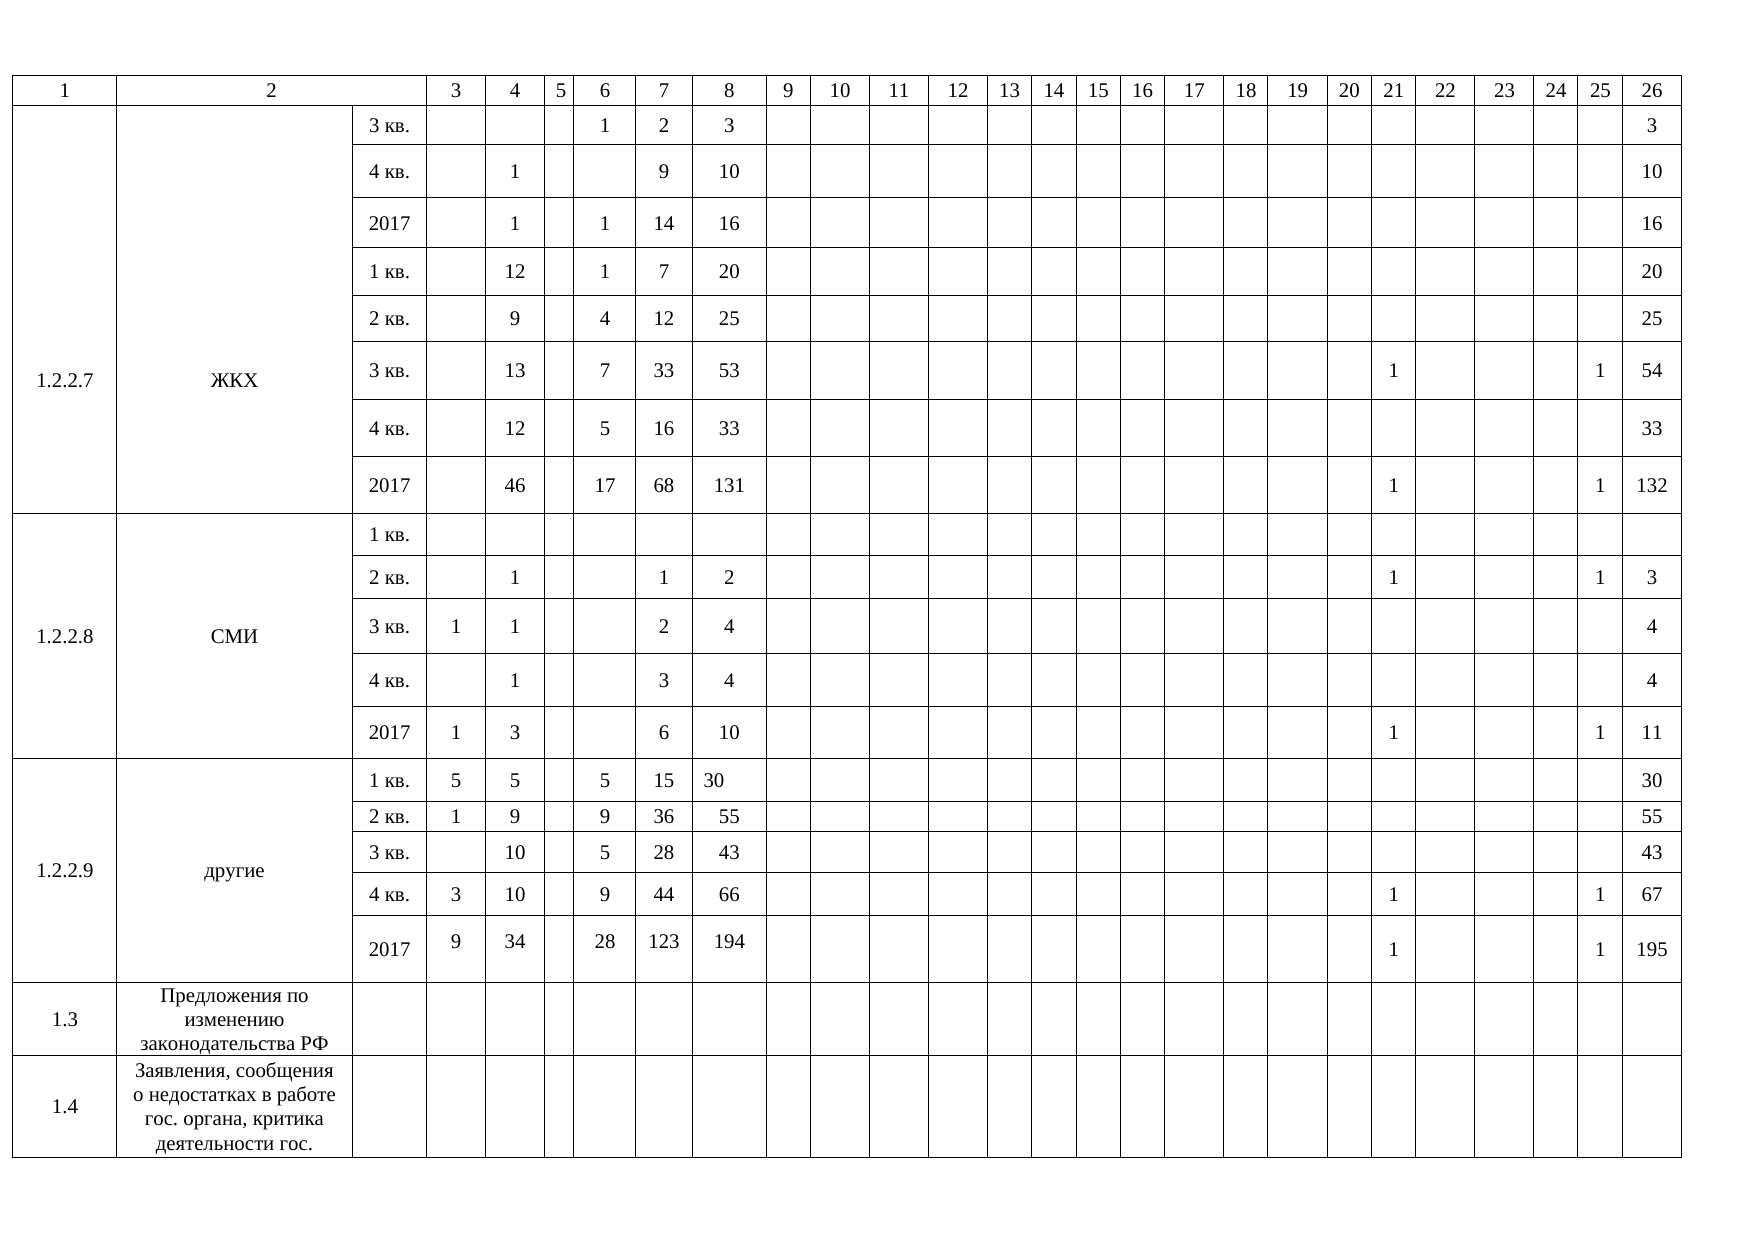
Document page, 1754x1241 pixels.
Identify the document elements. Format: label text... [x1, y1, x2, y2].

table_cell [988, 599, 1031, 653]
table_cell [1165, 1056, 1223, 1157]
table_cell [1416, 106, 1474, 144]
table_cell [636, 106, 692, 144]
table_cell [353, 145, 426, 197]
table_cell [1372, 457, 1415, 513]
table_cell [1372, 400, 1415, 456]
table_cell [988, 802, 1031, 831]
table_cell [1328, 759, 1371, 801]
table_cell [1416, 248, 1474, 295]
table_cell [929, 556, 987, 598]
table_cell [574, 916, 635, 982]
table_header 20 [1328, 76, 1371, 105]
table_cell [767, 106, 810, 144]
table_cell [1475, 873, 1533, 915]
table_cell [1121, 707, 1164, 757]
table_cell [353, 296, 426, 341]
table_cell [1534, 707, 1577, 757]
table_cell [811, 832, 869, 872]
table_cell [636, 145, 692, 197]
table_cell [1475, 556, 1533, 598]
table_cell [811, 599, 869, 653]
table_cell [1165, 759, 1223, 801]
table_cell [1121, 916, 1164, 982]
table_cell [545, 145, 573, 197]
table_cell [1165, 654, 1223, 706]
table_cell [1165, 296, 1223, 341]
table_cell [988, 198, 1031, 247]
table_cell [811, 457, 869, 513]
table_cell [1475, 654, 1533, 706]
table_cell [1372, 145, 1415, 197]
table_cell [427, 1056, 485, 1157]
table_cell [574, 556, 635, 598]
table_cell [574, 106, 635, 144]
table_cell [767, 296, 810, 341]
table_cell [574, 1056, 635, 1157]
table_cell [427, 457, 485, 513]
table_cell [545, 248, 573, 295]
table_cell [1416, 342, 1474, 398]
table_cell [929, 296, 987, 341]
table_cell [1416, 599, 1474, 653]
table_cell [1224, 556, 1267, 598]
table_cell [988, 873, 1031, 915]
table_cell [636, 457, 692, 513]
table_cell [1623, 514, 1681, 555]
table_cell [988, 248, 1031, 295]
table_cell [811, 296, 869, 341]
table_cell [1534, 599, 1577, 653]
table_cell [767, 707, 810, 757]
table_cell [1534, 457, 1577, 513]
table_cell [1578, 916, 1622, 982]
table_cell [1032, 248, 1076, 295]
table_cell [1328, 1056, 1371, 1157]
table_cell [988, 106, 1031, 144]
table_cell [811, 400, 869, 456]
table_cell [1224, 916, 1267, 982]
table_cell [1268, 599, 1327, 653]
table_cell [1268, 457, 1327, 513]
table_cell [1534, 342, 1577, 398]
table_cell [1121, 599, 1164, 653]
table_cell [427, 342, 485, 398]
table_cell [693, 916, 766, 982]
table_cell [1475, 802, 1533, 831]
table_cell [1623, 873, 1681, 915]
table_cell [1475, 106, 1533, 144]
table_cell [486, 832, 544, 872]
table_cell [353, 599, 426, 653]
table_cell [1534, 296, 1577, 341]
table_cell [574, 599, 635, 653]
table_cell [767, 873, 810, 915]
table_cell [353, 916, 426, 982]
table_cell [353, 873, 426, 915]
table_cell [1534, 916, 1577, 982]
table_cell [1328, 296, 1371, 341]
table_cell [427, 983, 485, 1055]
table_header 3 [427, 76, 485, 105]
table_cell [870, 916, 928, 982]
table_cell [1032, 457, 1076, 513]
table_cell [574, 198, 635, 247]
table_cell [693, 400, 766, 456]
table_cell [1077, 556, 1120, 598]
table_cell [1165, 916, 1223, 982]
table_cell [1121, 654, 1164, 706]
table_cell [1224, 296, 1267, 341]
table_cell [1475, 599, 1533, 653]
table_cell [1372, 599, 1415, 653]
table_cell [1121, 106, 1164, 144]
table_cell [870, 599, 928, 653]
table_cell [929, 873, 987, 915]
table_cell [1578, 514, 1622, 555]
table_header 25 [1578, 76, 1622, 105]
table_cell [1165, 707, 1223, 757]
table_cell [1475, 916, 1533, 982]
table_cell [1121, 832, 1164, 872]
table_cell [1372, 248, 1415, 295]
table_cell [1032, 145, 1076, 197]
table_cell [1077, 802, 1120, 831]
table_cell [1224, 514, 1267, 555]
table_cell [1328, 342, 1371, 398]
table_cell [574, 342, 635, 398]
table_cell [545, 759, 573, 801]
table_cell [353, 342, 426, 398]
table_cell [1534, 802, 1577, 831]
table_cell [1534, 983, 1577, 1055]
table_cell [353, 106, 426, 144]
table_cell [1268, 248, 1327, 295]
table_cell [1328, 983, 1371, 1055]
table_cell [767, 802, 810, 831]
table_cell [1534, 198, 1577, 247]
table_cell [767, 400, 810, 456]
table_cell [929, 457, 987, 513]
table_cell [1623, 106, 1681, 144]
table_header 7 [636, 76, 692, 105]
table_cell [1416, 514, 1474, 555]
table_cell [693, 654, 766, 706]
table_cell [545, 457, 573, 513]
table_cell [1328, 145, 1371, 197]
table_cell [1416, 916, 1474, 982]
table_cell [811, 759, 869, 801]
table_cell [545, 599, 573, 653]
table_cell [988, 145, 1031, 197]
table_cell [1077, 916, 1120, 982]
table_header 26 [1623, 76, 1681, 105]
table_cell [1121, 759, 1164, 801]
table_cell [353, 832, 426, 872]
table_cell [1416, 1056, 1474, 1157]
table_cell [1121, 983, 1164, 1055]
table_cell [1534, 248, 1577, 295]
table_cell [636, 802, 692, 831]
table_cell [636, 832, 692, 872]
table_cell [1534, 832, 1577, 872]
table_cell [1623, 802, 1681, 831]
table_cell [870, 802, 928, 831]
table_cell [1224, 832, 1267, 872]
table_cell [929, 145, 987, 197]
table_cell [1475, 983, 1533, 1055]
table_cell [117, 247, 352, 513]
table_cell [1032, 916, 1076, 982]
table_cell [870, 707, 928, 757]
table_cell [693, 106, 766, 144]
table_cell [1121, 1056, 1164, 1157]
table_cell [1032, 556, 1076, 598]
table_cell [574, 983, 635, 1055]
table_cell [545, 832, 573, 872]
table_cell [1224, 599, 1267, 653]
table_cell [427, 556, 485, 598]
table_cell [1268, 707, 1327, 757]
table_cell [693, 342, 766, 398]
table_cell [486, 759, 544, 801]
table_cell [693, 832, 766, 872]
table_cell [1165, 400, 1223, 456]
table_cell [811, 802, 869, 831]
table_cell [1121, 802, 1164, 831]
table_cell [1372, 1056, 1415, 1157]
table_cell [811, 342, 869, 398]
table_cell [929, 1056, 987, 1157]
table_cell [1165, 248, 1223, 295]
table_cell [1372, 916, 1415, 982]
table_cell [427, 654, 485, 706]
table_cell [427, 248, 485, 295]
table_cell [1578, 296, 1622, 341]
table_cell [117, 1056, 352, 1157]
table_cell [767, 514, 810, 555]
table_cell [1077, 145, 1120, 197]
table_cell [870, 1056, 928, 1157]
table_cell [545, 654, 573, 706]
table_header 24 [1534, 76, 1577, 105]
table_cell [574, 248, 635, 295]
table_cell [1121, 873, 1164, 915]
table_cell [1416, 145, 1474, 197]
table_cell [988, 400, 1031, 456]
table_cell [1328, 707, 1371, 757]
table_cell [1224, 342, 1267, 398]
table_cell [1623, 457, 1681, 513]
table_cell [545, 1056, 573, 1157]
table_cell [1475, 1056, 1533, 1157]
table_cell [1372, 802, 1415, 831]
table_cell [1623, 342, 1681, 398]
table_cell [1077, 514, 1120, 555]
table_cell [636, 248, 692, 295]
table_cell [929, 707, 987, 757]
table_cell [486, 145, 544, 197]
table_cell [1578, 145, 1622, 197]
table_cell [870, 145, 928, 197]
table_header 10 [811, 76, 869, 105]
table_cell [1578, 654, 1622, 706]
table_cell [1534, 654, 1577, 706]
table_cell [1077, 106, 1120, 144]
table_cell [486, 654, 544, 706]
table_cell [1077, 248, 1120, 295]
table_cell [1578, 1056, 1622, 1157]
table_header 9 [767, 76, 810, 105]
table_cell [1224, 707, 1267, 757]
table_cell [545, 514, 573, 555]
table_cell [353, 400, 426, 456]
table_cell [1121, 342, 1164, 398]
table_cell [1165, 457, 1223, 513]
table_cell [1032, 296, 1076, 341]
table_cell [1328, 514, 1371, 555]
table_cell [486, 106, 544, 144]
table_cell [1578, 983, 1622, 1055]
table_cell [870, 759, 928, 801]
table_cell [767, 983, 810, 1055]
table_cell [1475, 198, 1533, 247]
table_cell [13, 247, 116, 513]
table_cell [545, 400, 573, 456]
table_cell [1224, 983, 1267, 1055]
table_header 2 [117, 76, 426, 105]
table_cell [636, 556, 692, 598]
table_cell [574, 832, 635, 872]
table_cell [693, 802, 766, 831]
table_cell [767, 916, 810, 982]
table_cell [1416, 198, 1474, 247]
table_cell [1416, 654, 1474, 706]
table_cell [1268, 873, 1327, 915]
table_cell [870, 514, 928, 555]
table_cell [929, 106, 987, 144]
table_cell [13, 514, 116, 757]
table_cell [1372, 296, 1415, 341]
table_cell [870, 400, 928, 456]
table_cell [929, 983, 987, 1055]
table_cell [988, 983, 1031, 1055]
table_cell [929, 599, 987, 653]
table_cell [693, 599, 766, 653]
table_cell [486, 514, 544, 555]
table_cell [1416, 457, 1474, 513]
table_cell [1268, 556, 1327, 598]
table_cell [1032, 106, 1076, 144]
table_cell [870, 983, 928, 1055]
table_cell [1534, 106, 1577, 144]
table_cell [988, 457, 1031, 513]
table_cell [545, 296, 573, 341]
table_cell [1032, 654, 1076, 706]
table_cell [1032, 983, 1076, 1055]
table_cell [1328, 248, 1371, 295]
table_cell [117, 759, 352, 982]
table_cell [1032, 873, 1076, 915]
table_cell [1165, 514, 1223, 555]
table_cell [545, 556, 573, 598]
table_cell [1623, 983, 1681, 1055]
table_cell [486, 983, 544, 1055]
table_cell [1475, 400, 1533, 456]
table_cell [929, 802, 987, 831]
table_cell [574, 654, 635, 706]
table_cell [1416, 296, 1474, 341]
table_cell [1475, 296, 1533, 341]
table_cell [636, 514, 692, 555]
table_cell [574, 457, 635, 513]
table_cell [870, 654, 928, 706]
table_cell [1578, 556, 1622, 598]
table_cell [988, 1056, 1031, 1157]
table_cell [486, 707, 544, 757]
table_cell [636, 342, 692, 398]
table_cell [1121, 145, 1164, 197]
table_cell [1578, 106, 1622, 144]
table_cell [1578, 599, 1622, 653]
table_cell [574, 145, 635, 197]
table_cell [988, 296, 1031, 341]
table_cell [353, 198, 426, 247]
table_header 21 [1372, 76, 1415, 105]
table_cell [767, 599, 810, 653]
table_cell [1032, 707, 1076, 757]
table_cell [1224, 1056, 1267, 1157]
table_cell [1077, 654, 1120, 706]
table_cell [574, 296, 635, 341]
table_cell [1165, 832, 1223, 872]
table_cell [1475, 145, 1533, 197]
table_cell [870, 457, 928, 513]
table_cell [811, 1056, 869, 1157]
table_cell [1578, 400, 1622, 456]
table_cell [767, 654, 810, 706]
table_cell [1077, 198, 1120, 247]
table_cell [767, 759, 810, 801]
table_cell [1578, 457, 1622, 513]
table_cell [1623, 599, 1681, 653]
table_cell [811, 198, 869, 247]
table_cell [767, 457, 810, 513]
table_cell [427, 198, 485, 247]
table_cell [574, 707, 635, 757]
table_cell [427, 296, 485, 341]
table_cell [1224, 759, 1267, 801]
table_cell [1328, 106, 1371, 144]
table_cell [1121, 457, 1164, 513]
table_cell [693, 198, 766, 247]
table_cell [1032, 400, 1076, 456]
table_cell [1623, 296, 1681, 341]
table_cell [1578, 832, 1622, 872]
table_header 5 [545, 76, 573, 105]
table_header 1 [13, 76, 116, 105]
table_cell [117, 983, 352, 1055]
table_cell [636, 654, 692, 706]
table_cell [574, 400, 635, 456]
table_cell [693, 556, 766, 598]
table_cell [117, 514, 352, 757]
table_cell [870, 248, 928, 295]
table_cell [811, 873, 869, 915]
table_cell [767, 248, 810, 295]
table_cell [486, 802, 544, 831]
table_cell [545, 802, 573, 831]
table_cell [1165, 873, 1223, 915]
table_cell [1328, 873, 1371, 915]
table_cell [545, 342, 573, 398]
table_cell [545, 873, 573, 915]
table_header 12 [929, 76, 987, 105]
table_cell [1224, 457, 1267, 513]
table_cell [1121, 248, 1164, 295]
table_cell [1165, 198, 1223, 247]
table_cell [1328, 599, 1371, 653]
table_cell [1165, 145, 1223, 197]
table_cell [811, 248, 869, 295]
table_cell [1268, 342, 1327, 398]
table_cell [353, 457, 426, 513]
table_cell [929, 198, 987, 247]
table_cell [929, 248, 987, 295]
table_header 19 [1268, 76, 1327, 105]
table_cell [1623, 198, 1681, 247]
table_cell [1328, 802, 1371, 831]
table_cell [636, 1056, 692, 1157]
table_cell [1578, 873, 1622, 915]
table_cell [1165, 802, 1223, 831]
table_header 14 [1032, 76, 1076, 105]
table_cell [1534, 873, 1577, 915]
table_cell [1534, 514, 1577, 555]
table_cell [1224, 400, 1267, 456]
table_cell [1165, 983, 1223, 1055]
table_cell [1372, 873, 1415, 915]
table_header 6 [574, 76, 635, 105]
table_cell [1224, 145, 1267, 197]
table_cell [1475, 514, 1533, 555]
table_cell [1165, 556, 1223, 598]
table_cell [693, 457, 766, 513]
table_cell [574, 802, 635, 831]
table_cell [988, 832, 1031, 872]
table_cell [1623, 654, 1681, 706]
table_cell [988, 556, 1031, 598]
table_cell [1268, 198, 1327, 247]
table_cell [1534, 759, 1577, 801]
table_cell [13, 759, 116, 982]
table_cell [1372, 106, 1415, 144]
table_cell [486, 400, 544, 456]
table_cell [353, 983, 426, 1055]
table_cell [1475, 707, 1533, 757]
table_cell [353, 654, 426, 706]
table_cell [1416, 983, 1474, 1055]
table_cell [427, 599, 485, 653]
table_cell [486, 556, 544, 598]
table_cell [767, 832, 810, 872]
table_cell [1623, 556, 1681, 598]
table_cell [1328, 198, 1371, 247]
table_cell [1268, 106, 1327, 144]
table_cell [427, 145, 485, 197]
table_header 15 [1077, 76, 1120, 105]
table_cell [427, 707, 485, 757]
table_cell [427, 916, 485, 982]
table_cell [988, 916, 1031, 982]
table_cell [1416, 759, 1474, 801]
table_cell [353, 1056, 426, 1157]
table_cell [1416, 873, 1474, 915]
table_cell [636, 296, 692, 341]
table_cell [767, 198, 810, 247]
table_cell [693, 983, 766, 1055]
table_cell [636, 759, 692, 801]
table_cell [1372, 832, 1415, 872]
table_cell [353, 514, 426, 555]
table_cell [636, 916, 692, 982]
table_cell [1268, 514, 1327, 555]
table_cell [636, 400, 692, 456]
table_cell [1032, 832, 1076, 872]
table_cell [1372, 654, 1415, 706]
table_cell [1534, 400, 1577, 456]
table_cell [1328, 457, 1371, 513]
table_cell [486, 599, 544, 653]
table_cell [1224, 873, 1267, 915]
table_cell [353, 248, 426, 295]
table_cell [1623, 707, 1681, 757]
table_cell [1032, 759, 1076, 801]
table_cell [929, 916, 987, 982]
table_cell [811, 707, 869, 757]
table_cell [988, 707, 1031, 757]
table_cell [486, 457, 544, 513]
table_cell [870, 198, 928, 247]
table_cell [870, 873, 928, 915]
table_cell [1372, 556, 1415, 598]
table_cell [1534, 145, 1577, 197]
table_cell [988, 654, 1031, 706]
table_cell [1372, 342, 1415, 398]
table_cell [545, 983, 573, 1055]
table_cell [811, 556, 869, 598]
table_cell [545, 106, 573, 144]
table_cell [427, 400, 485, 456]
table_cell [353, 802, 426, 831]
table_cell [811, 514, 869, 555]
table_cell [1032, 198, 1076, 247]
table_header 8 [693, 76, 766, 105]
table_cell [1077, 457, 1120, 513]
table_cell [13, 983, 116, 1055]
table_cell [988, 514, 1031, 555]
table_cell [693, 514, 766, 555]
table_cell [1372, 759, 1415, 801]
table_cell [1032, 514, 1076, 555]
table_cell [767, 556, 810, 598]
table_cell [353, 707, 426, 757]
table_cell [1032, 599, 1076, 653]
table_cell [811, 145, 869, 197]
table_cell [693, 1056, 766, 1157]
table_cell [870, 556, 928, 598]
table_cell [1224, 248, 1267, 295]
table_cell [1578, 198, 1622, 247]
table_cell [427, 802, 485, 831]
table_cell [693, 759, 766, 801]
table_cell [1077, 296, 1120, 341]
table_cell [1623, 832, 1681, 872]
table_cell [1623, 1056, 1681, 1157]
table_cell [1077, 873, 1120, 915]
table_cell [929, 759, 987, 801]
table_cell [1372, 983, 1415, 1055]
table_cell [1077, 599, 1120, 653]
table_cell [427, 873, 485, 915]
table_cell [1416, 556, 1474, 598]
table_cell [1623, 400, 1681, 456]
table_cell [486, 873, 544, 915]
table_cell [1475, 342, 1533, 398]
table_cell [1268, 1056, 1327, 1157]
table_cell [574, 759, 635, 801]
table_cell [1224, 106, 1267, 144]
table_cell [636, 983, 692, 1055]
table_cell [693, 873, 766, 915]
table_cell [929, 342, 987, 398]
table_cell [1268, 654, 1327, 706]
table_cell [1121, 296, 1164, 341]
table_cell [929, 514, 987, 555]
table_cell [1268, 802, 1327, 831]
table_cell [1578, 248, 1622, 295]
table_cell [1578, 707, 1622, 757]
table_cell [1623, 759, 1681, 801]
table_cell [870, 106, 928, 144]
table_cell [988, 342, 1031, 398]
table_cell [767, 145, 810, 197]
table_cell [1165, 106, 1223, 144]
table_header 17 [1165, 76, 1223, 105]
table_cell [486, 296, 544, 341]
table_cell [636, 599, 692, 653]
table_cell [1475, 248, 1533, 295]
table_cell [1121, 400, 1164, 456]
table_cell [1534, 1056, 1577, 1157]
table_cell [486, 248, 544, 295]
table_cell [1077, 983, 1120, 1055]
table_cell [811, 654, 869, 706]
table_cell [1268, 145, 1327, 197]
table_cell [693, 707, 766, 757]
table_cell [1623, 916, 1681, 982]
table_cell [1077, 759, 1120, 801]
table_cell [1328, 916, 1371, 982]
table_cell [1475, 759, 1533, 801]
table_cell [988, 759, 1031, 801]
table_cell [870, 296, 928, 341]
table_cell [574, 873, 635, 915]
table_header 11 [870, 76, 928, 105]
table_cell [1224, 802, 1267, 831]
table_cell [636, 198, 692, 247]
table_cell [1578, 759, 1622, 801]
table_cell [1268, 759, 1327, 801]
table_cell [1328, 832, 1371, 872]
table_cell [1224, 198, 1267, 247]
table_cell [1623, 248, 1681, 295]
table_header 4 [486, 76, 544, 105]
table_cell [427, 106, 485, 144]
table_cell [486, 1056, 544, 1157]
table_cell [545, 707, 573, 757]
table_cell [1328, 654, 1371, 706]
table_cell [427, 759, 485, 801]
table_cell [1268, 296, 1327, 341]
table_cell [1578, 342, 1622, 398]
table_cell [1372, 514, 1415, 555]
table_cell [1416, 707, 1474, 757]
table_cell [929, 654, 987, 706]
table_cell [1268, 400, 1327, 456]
table_header 23 [1475, 76, 1533, 105]
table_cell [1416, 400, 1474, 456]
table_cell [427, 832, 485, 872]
table_header 18 [1224, 76, 1267, 105]
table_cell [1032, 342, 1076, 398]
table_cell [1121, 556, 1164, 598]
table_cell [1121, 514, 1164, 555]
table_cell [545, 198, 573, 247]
table_header 13 [988, 76, 1031, 105]
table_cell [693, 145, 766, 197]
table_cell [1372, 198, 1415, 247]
table_header 22 [1416, 76, 1474, 105]
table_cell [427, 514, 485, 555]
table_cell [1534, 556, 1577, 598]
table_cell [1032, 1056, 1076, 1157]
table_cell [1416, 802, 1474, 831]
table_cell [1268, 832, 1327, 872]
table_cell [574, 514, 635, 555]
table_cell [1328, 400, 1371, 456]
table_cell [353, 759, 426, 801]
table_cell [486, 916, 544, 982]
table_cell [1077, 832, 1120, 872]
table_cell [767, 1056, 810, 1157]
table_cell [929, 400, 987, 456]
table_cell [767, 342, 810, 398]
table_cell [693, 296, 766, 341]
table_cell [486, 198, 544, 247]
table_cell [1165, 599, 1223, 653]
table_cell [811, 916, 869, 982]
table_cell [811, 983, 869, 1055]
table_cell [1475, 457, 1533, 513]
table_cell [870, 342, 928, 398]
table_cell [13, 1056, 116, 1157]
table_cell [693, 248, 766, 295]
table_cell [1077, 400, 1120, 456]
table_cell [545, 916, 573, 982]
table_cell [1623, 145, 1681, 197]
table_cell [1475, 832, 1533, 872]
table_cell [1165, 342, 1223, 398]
table_header 16 [1121, 76, 1164, 105]
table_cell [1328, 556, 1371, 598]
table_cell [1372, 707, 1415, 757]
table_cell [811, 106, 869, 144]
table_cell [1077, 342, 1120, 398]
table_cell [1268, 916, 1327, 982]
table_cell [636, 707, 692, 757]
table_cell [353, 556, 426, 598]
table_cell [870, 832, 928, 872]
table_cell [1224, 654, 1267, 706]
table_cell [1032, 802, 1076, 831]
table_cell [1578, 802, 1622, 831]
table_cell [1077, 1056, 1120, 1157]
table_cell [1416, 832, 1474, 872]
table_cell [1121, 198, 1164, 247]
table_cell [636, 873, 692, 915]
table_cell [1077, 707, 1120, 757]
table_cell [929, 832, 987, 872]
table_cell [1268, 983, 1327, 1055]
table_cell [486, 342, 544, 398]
